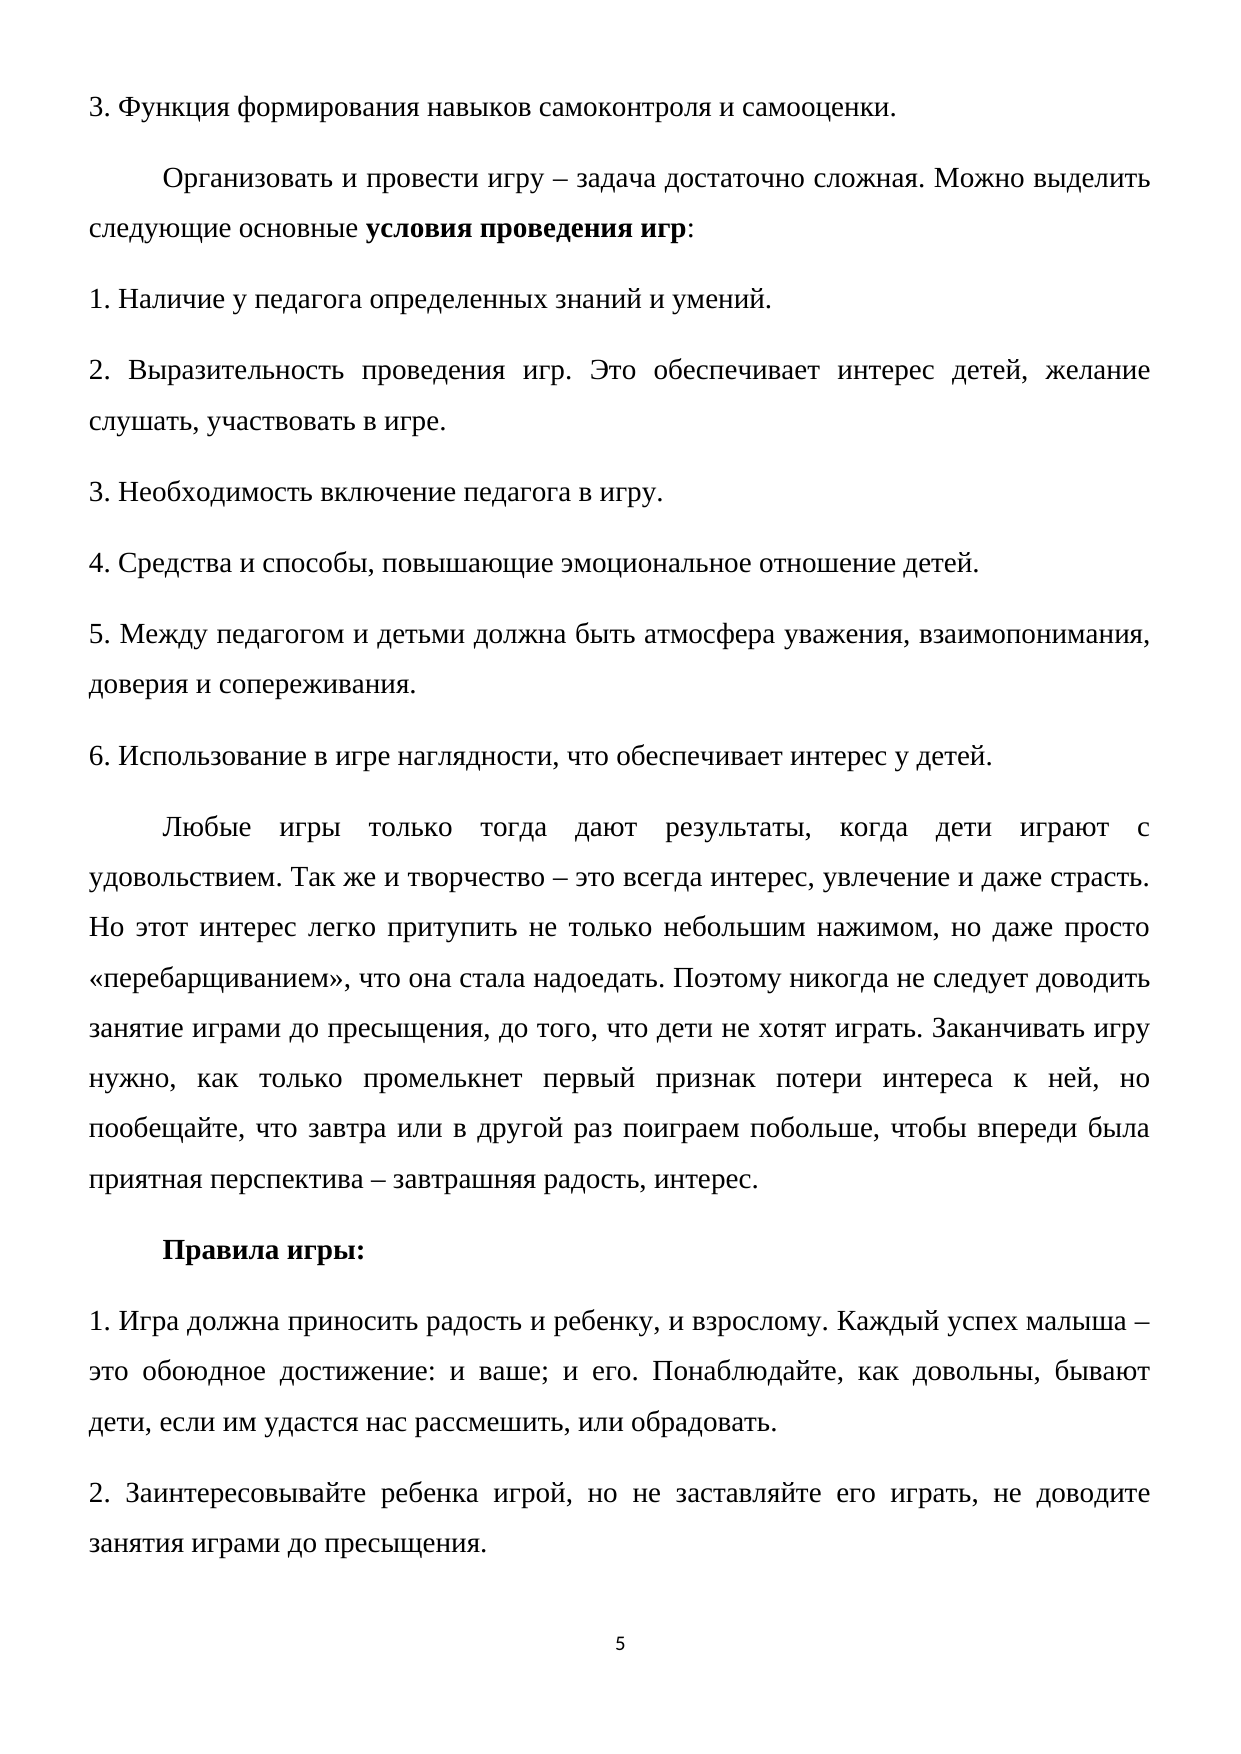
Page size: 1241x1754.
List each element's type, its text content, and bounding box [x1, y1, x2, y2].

text Организовать и провести игру – задача достаточно сложная. Можно выделить следующие основные условия проведения игр: [89, 160, 1152, 244]
text Любые игры только тогда дают результаты, когда дети играют с удовольствием. Так же и творчество – это всегда интерес, увлечение и даже страсть. Но этот интерес легко притупить не только небольшим нажимом, но даже просто «перебарщиванием», что она стала надоедать. Поэтому никогда не следует доводить занятие играми до пресыщения, до того, что дети не хотят играть. Заканчивать игру нужно, как только промелькнет первый признак потери интереса к ней, но пообещайте, что завтра или в другой раз поиграем побольше, чтобы впереди была приятная перспектива – завтрашняя радость, интерес. [89, 809, 1152, 1194]
text 6. Использование в игре наглядности, что обеспечивает интерес у детей. [89, 738, 1152, 771]
text 3. Необходимость включение педагога в игру. [89, 474, 1152, 507]
text 5. Между педагогом и детьми должна быть атмосфера уважения, взаимопонимания, доверия и сопереживания. [89, 616, 1152, 700]
text 3. Функция формирования навыков самоконтроля и самооценки. [89, 89, 1152, 122]
text 4. Средства и способы, повышающие эмоциональное отношение детей. [89, 545, 1152, 578]
text 2. Заинтересовывайте ребенка игрой, но не заставляйте его играть, не доводите занятия играми до пресыщения. [89, 1475, 1152, 1559]
text Правила игры: [89, 1232, 1152, 1266]
text 1. Наличие у педагога определенных знаний и умений. [89, 281, 1152, 315]
text 1. Игра должна приносить радость и ребенку, и взрослому. Каждый успех малыша – это обоюдное достижение: и ваше; и его. Понаблюдайте, как довольны, бывают дети, если им удастся нас рассмешить, или обрадовать. [89, 1303, 1152, 1437]
text 2. Выразительность проведения игр. Это обеспечивает интерес детей, желание слушать, участвовать в игре. [89, 352, 1152, 436]
